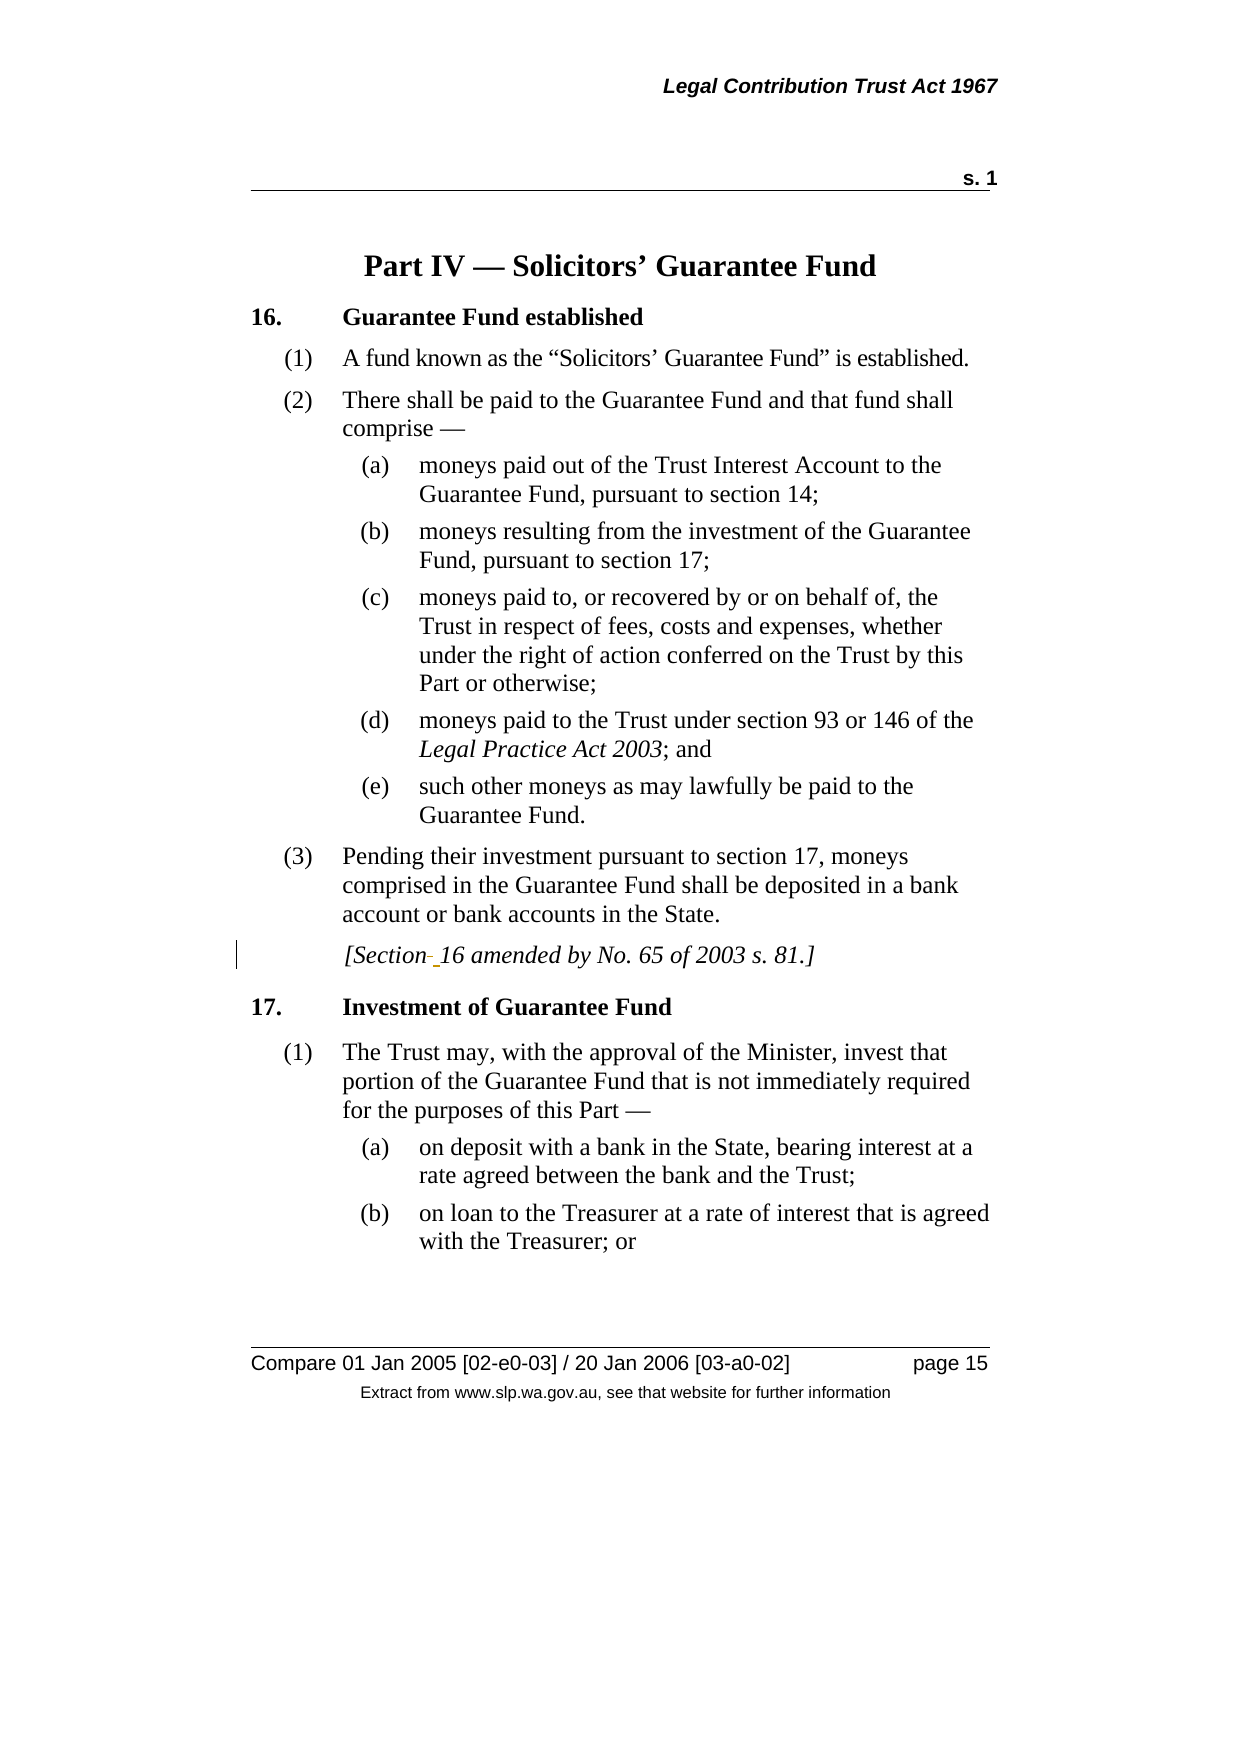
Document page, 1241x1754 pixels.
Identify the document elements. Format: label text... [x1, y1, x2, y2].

text (3) Pending their investment pursuant to section 17, moneys comprised in the Guarantee Fund shall be deposited in a bank account or bank accounts in the State. [251, 841, 990, 928]
text [Section16 amended by No. 65 of 2003 s. 81.] [251, 940, 990, 969]
text (e) such other moneys as may lawfully be paid to the Guarantee Fund. [251, 771, 990, 829]
text (1) The Trust may, with the approval of the Minister, invest that portion of the Guarantee Fund that is not immediately required for the purposes of this Part — [251, 1037, 990, 1123]
text (a) moneys paid out of the Trust Interest Account to the Guarantee Fund, pursuant to section 14; [251, 451, 990, 508]
text (2) There shall be paid to the Guarantee Fund and that fund shall comprise — [251, 385, 990, 442]
subtitle 16. Guarantee Fund established [251, 302, 990, 331]
text (b) moneys resulting from the investment of the Guarantee Fund, pursuant to section 17; [251, 516, 990, 574]
text (d) moneys paid to the Trust under section 93 or 146 of the Legal Practice Act 2003; and [251, 706, 990, 763]
text (a) on deposit with a bank in the State, bearing interest at a rate agreed between the bank and the Trust; [251, 1132, 990, 1189]
text (1) A fund known as the “Solicitors’ Guarantee Fund” is established. [251, 343, 990, 372]
text (b) on loan to the Treasurer at a rate of interest that is agreed with the Treasurer; or [251, 1198, 990, 1255]
subtitle 17. Investment of Guarantee Fund [251, 992, 990, 1021]
text (c) moneys paid to, or recovered by or on behalf of, the Trust in respect of fees, costs and expenses, whether under the right of action conferred on the Trust by this Part or otherwise; [251, 582, 990, 697]
subtitle Part IV — Solicitors’ Guarantee Fund [251, 247, 990, 283]
